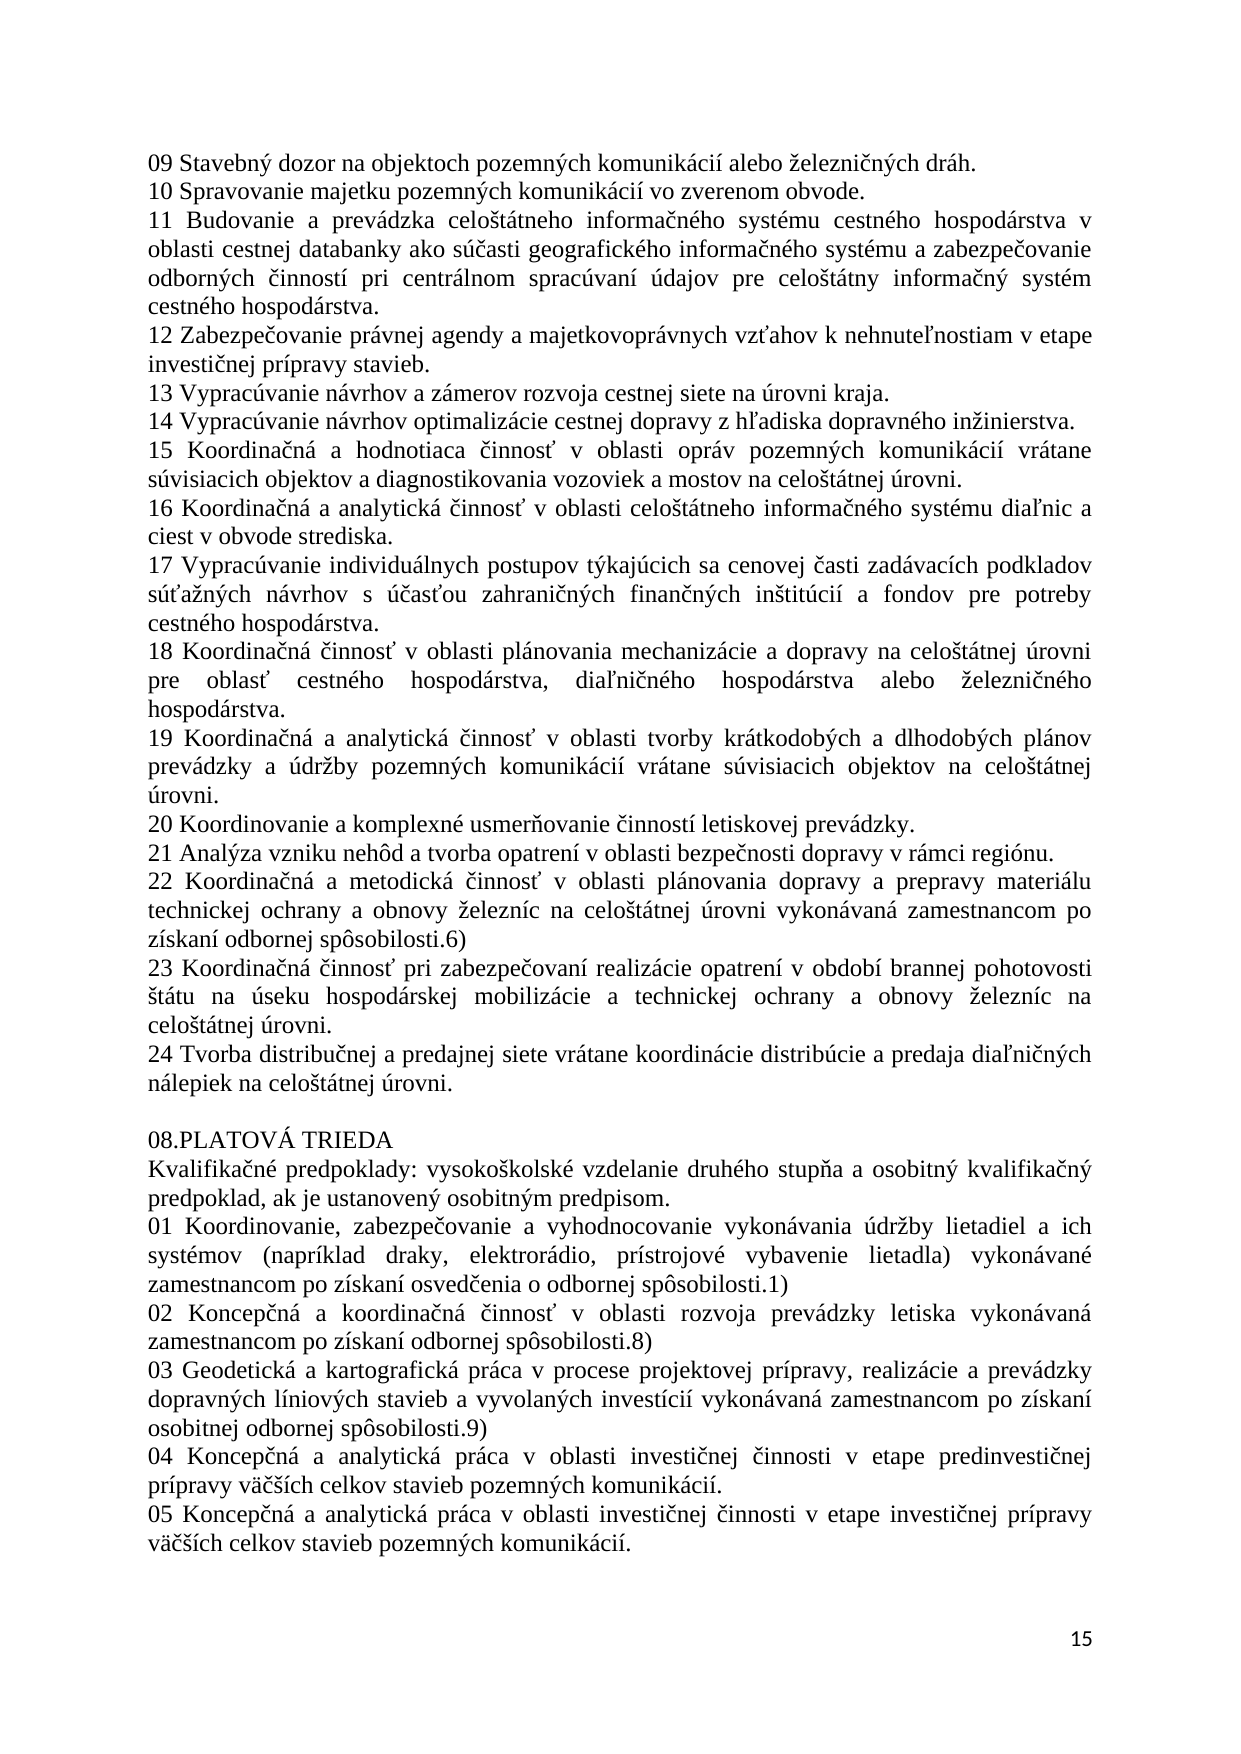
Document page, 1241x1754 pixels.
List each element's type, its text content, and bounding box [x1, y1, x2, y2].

text 08.PLATOVÁ TRIEDA [148, 1125, 1093, 1154]
text Kvalifikačné predpoklady: vysokoškolské vzdelanie druhého stupňa a osobitný kvalifikačný predpoklad, ak je ustanovený osobitným predpisom. [148, 1154, 1093, 1211]
text 24 Tvorba distribučnej a predajnej siete vrátane koordinácie distribúcie a predaja diaľničných nálepiek na celoštátnej úrovni. [148, 1039, 1093, 1096]
text 04 Koncepčná a analytická práca v oblasti investičnej činnosti v etape predinvestičnej prípravy väčších celkov stavieb pozemných komunikácií. [148, 1441, 1093, 1499]
text 23 Koordinačná činnosť pri zabezpečovaní realizácie opatrení v období brannej pohotovosti štátu na úseku hospodárskej mobilizácie a technickej ochrany a obnovy železníc na celoštátnej úrovni. [148, 953, 1093, 1039]
text 11 Budovanie a prevádzka celoštátneho informačného systému cestného hospodárstva v oblasti cestnej databanky ako súčasti geografického informačného systému a zabezpečovanie odborných činností pri centrálnom spracúvaní údajov pre celoštátny informačný systém cestného hospodárstva. [148, 205, 1093, 320]
text 21 Analýza vzniku nehôd a tvorba opatrení v oblasti bezpečnosti dopravy v rámci regiónu. [148, 838, 1093, 866]
text 20 Koordinovanie a komplexné usmerňovanie činností letiskovej prevádzky. [148, 809, 1093, 838]
text 16 Koordinačná a analytická činnosť v oblasti celoštátneho informačného systému diaľnic a ciest v obvode strediska. [148, 493, 1093, 550]
text 03 Geodetická a kartografická práca v procese projektovej prípravy, realizácie a prevádzky dopravných líniových stavieb a vyvolaných investícií vykonávaná zamestnancom po získaní osobitnej odbornej spôsobilosti.9) [148, 1355, 1093, 1441]
text 09 Stavebný dozor na objektoch pozemných komunikácií alebo železničných dráh. [148, 148, 1093, 176]
text 13 Vypracúvanie návrhov a zámerov rozvoja cestnej siete na úrovni kraja. [148, 378, 1093, 406]
text 01 Koordinovanie, zabezpečovanie a vyhodnocovanie vykonávania údržby lietadiel a ich systémov (napríklad draky, elektrorádio, prístrojové vybavenie lietadla) vykonávané zamestnancom po získaní osvedčenia o odbornej spôsobilosti.1) [148, 1211, 1093, 1298]
text 05 Koncepčná a analytická práca v oblasti investičnej činnosti v etape investičnej prípravy väčších celkov stavieb pozemných komunikácií. [148, 1499, 1093, 1556]
text 19 Koordinačná a analytická činnosť v oblasti tvorby krátkodobých a dlhodobých plánov prevádzky a údržby pozemných komunikácií vrátane súvisiacich objektov na celoštátnej úrovni. [148, 723, 1093, 809]
text 12 Zabezpečovanie právnej agendy a majetkovoprávnych vzťahov k nehnuteľnostiam v etape investičnej prípravy stavieb. [148, 320, 1093, 378]
text 02 Koncepčná a koordinačná činnosť v oblasti rozvoja prevádzky letiska vykonávaná zamestnancom po získaní odbornej spôsobilosti.8) [148, 1298, 1093, 1355]
text 18 Koordinačná činnosť v oblasti plánovania mechanizácie a dopravy na celoštátnej úrovni pre oblasť cestného hospodárstva, diaľničného hospodárstva alebo železničného hospodárstva. [148, 636, 1093, 723]
text 14 Vypracúvanie návrhov optimalizácie cestnej dopravy z hľadiska dopravného inžinierstva. [148, 406, 1093, 435]
text 10 Spravovanie majetku pozemných komunikácií vo zverenom obvode. [148, 176, 1093, 205]
text 17 Vypracúvanie individuálnych postupov týkajúcich sa cenovej časti zadávacích podkladov súťažných návrhov s účasťou zahraničných finančných inštitúcií a fondov pre potreby cestného hospodárstva. [148, 550, 1093, 636]
text 22 Koordinačná a metodická činnosť v oblasti plánovania dopravy a prepravy materiálu technickej ochrany a obnovy železníc na celoštátnej úrovni vykonávaná zamestnancom po získaní odbornej spôsobilosti.6) [148, 866, 1093, 953]
text 15 Koordinačná a hodnotiaca činnosť v oblasti opráv pozemných komunikácií vrátane súvisiacich objektov a diagnostikovania vozoviek a mostov na celoštátnej úrovni. [148, 435, 1093, 493]
